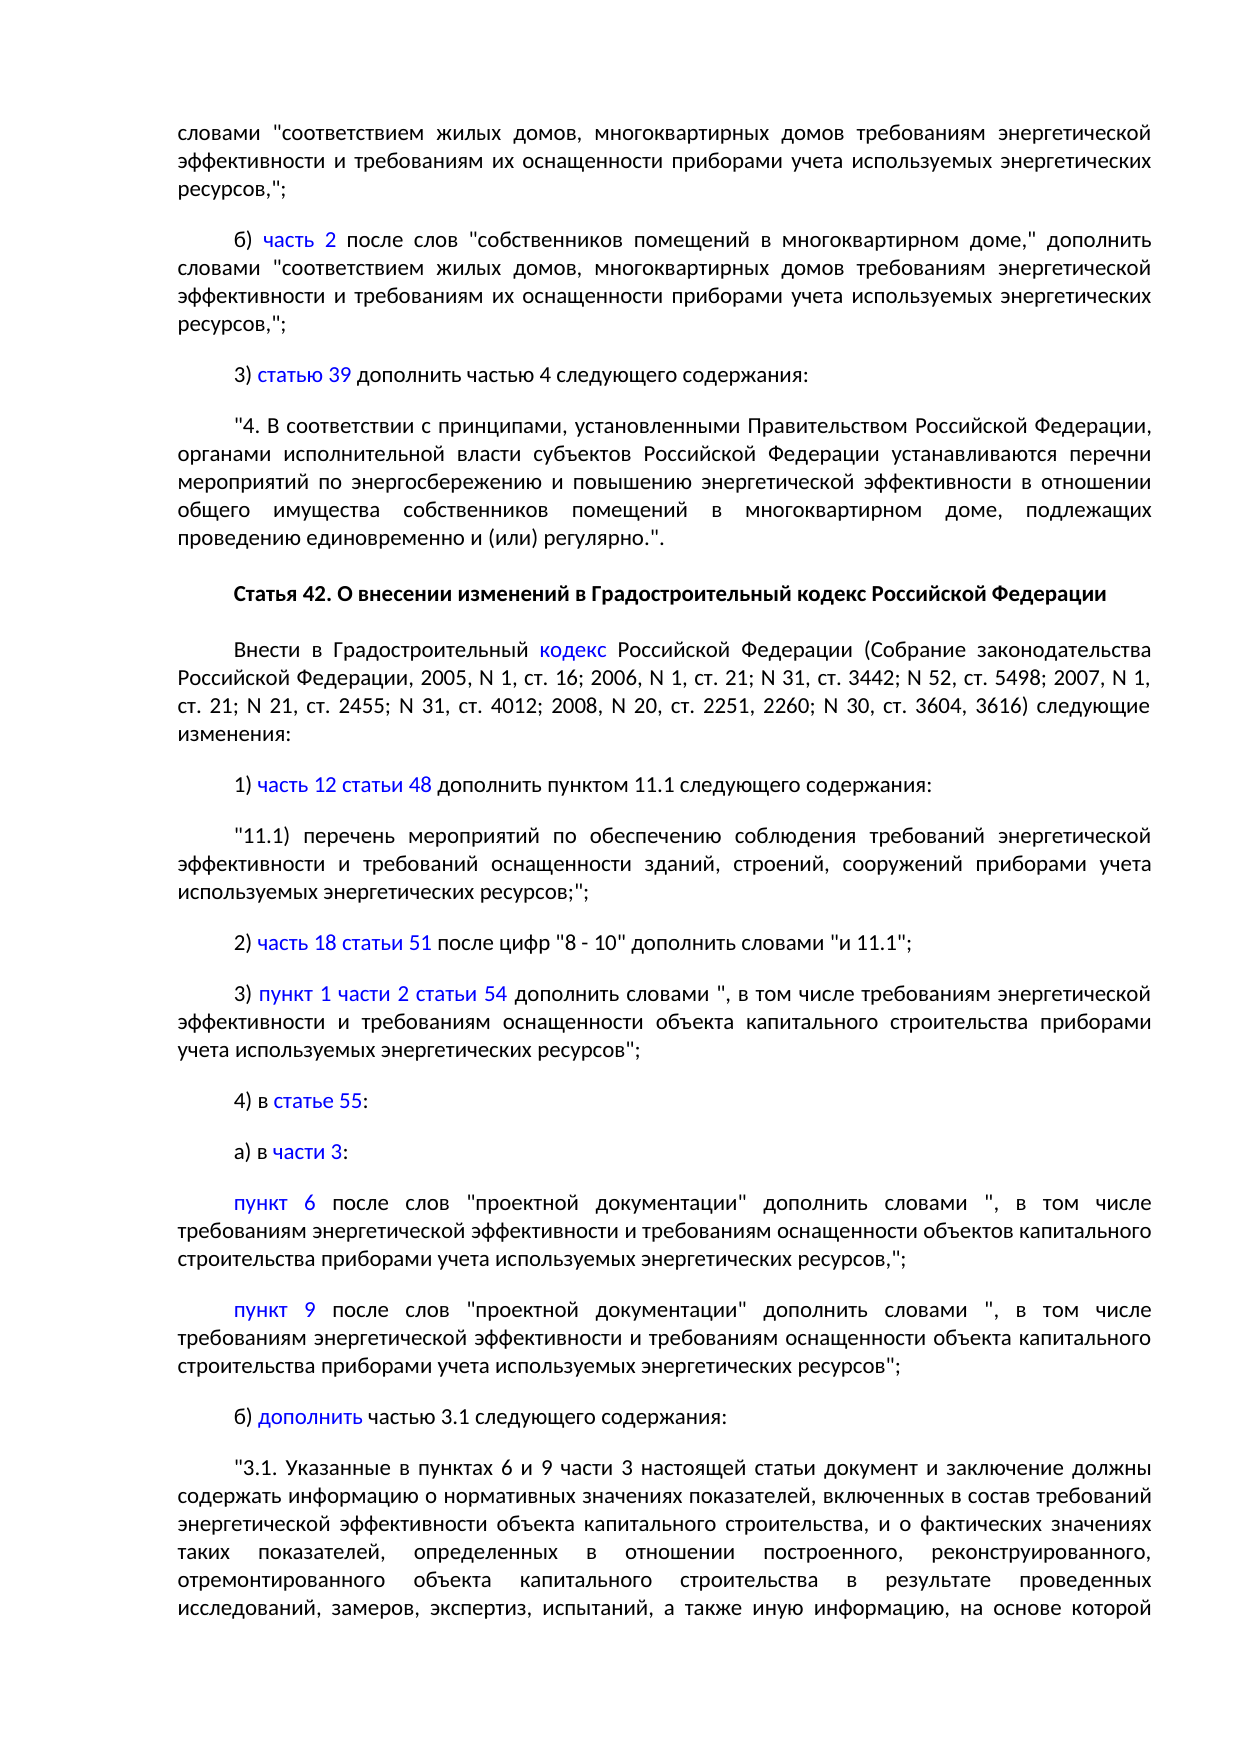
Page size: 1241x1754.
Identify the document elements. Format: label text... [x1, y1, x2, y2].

text Внести в Градостроительный кодекс Российской Федерации (Собрание законодательства Российской Федерации, 2005, N 1, ст. 16; 2006, N 1, ст. 21; N 31, ст. 3442; N 52, ст. 5498; 2007, N 1, ст. 21; N 21, ст. 2455; N 31, ст. 4012; 2008, N 20, ст. 2251, 2260; N 30, ст. 3604, 3616) следующие изменения: [177, 635, 1152, 747]
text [177, 1453, 1152, 1621]
title Статья 42. О внесении изменений в Градостроительный кодекс Российской Федерации [177, 579, 1152, 607]
text пункт 9 после слов "проектной документации" дополнить словами ", в том числе требованиям энергетической эффективности и требованиям оснащенности объекта капитального строительства приборами учета используемых энергетических ресурсов"; [177, 1295, 1152, 1379]
text б) часть 2 после слов "собственников помещений в многоквартирном доме," дополнить словами "соответствием жилых домов, многоквартирных домов требованиям энергетической эффективности и требованиям их оснащенности приборами учета используемых энергетических ресурсов,"; [177, 225, 1152, 337]
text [177, 118, 1152, 202]
text 1) часть 12 статьи 48 дополнить пунктом 11.1 следующего содержания: [177, 770, 1152, 798]
text "4. В соответствии с принципами, установленными Правительством Российской Федерации, органами исполнительной власти субъектов Российской Федерации устанавливаются перечни мероприятий по энергосбережению и повышению энергетической эффективности в отношении общего имущества собственников помещений в многоквартирном доме, подлежащих проведению единовременно и (или) регулярно.". [177, 411, 1152, 551]
text "11.1) перечень мероприятий по обеспечению соблюдения требований энергетической эффективности и требований оснащенности зданий, строений, сооружений приборами учета используемых энергетических ресурсов;"; [177, 821, 1152, 905]
text 2) часть 18 статьи 51 после цифр "8 - 10" дополнить словами "и 11.1"; [177, 928, 1152, 956]
text пункт 6 после слов "проектной документации" дополнить словами ", в том числе требованиям энергетической эффективности и требованиям оснащенности объектов капитального строительства приборами учета используемых энергетических ресурсов,"; [177, 1188, 1152, 1272]
text а) в части 3: [177, 1137, 1152, 1165]
text 4) в статье 55: [177, 1086, 1152, 1114]
text б) дополнить частью 3.1 следующего содержания: [177, 1402, 1152, 1430]
text 3) статью 39 дополнить частью 4 следующего содержания: [177, 360, 1152, 388]
text 3) пункт 1 части 2 статьи 54 дополнить словами ", в том числе требованиям энергетической эффективности и требованиям оснащенности объекта капитального строительства приборами учета используемых энергетических ресурсов"; [177, 979, 1152, 1063]
